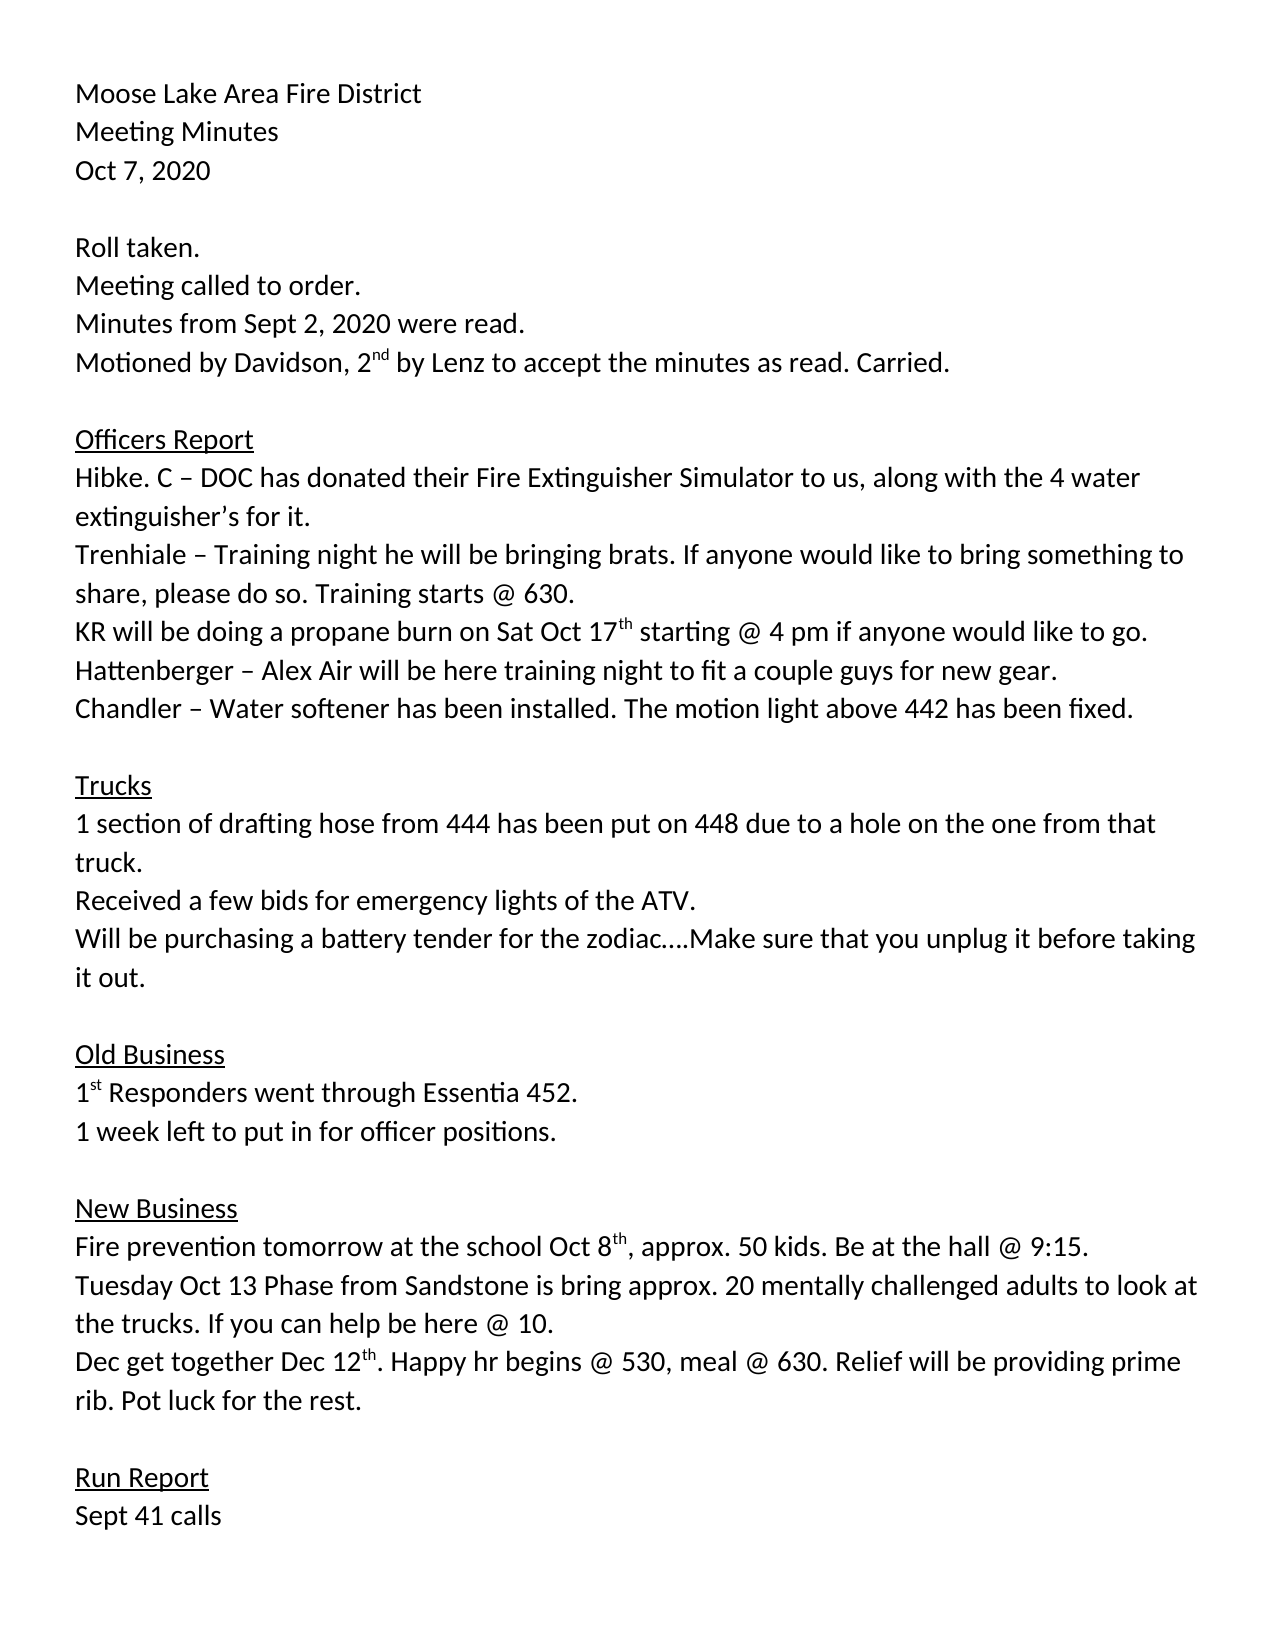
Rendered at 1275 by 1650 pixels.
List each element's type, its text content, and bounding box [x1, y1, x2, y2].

text Minutes from Sept 2, 2020 were read. [75, 306, 1200, 341]
text 1st Responders went through Essentia 452. [75, 1074, 1200, 1110]
text Moose Lake Area Fire District [75, 75, 1200, 111]
text Fire prevention tomorrow at the school Oct 8th, approx. 50 kids. Be at the hall @ 9:15. [75, 1228, 1200, 1264]
text New Business [75, 1190, 1200, 1225]
text Oct 7, 2020 [75, 152, 1200, 187]
text Hibke. C – DOC has donated their Fire Extinguisher Simulator to us, along with the 4 water extinguisher’s for it. [75, 459, 1200, 533]
text Trucks [75, 767, 1200, 802]
text KR will be doing a propane burn on Sat Oct 17th starting @ 4 pm if anyone would like to go. [75, 613, 1200, 649]
text Roll taken. [75, 229, 1200, 264]
text Meeting Minutes [75, 113, 1200, 149]
text Run Report [75, 1459, 1200, 1494]
text Old Business [75, 1036, 1200, 1072]
text Officers Report [75, 421, 1200, 457]
text Received a few bids for emergency lights of the ATV. [75, 882, 1200, 918]
text Meeting called to order. [75, 267, 1200, 303]
text Dec get together Dec 12th. Happy hr begins @ 530, meal @ 630. Relief will be providing prime rib. Pot luck for the rest. [75, 1343, 1200, 1417]
text Sept 41 calls [75, 1497, 1200, 1533]
text Trenhiale – Training night he will be bringing brats. If anyone would like to bring something to share, please do so. Training starts @ 630. [75, 536, 1200, 610]
text Chandler – Water softener has been installed. The motion light above 442 has been fixed. [75, 690, 1200, 726]
text Motioned by Davidson, 2nd by Lenz to accept the minutes as read. Carried. [75, 344, 1200, 380]
text 1 week left to put in for officer positions. [75, 1113, 1200, 1148]
text Will be purchasing a battery tender for the zodiac….Make sure that you unplug it before taking it out. [75, 921, 1200, 995]
text Tuesday Oct 13 Phase from Sandstone is bring approx. 20 mentally challenged adults to look at the trucks. If you can help be here @ 10. [75, 1267, 1200, 1341]
text 1 section of drafting hose from 444 has been put on 448 due to a hole on the one from that truck. [75, 805, 1200, 879]
text Hattenberger – Alex Air will be here training night to fit a couple guys for new gear. [75, 652, 1200, 687]
